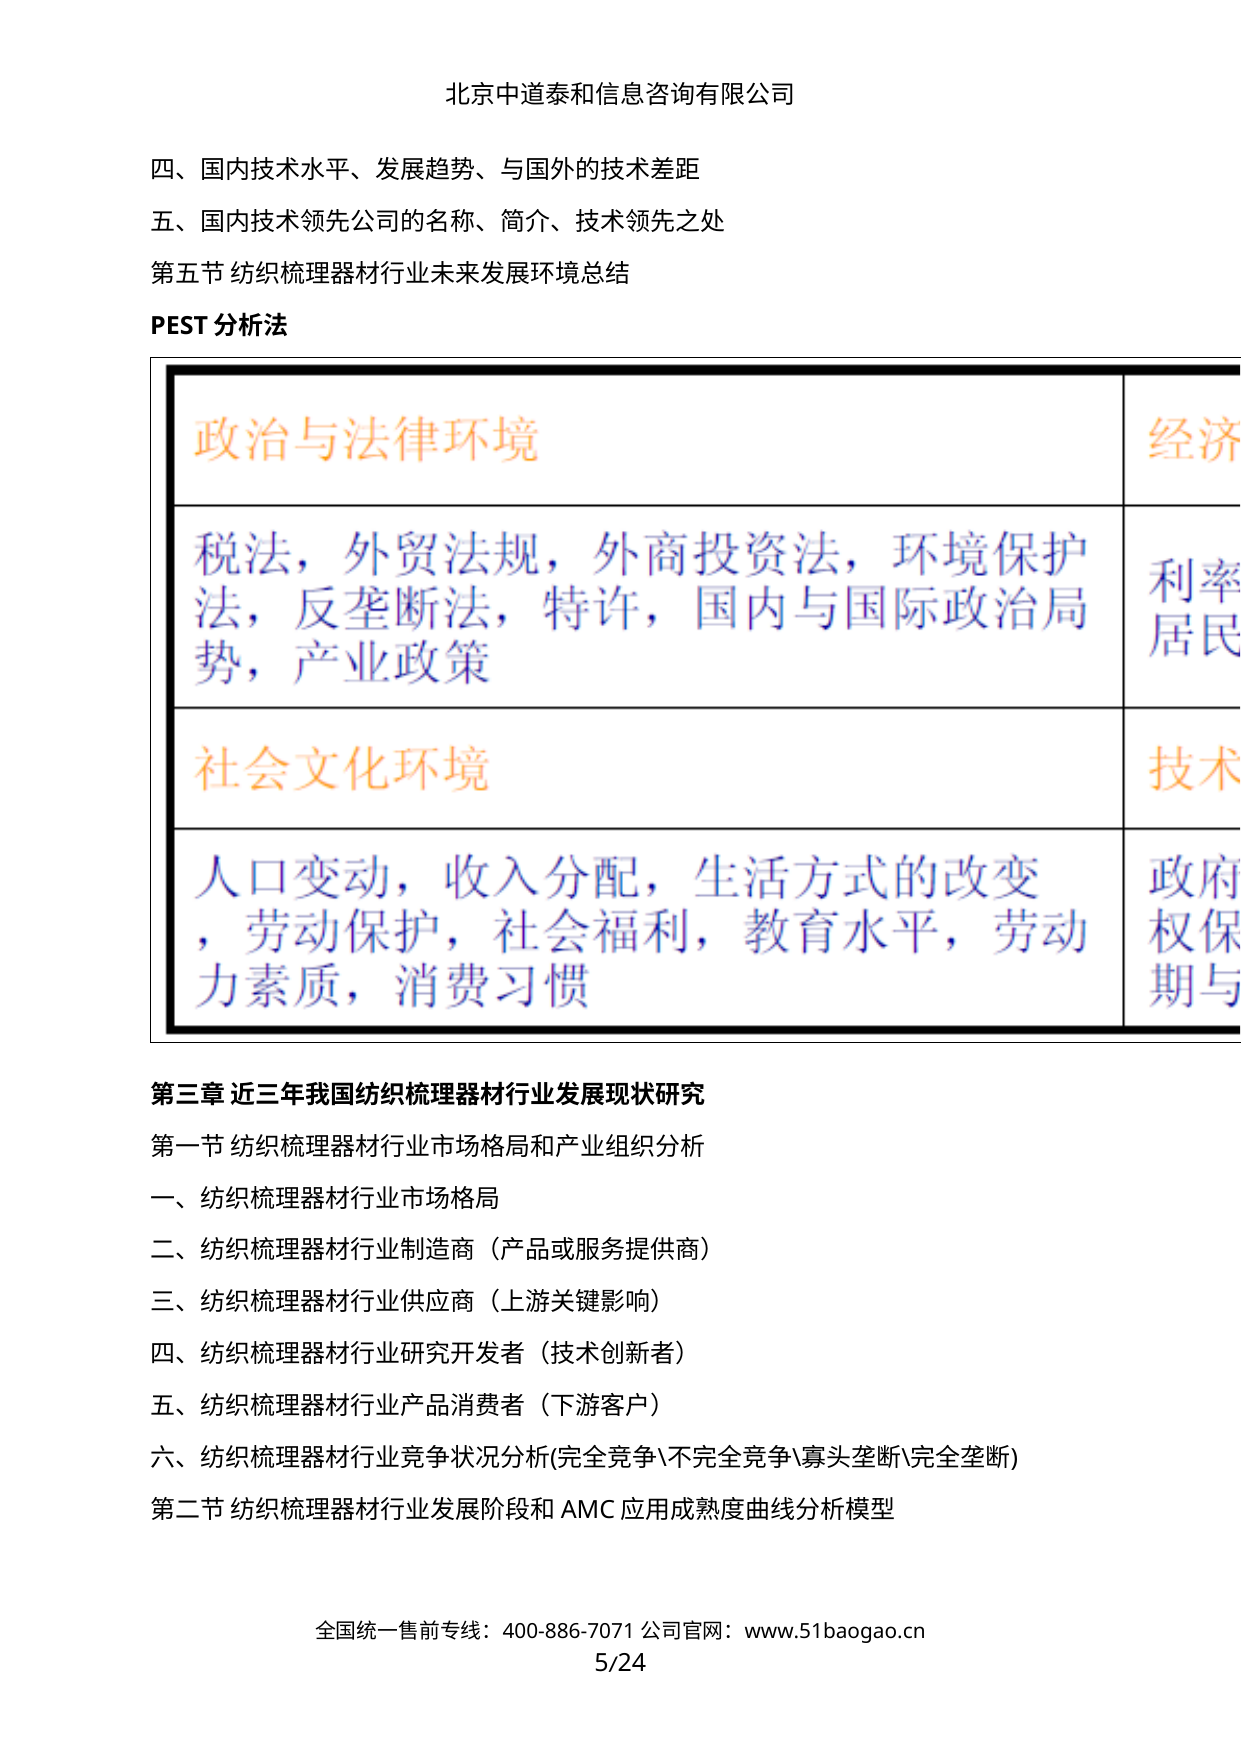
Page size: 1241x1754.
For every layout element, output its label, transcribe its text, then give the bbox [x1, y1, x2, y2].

text 四、纺织梳理器材行业研究开发者（技术创新者） [150, 1334, 1090, 1370]
text 第五节 纺织梳理器材行业未来发展环境总结 [150, 254, 1090, 290]
text 四、国内技术水平、发展趋势、与国外的技术差距 [150, 150, 1090, 186]
text 三、纺织梳理器材行业供应商（上游关键影响） [150, 1282, 1090, 1318]
text 第二节 纺织梳理器材行业发展阶段和AMC应用成熟度曲线分析模型 [150, 1489, 1090, 1526]
text 二、纺织梳理器材行业制造商（产品或服务提供商） [150, 1230, 1090, 1266]
text PEST分析法 [150, 306, 1090, 342]
text 五、纺织梳理器材行业产品消费者（下游客户） [150, 1386, 1090, 1422]
text 五、国内技术领先公司的名称、简介、技术领先之处 [150, 202, 1090, 238]
picture [151, 358, 1241, 1042]
text 第三章 近三年我国纺织梳理器材行业发展现状研究 [150, 1074, 1090, 1111]
text 一、纺织梳理器材行业市场格局 [150, 1178, 1090, 1214]
text 第一节 纺织梳理器材行业市场格局和产业组织分析 [150, 1126, 1090, 1162]
text 六、纺织梳理器材行业竞争状况分析(完全竞争\不完全竞争\寡头垄断\完全垄断) [150, 1437, 1090, 1474]
